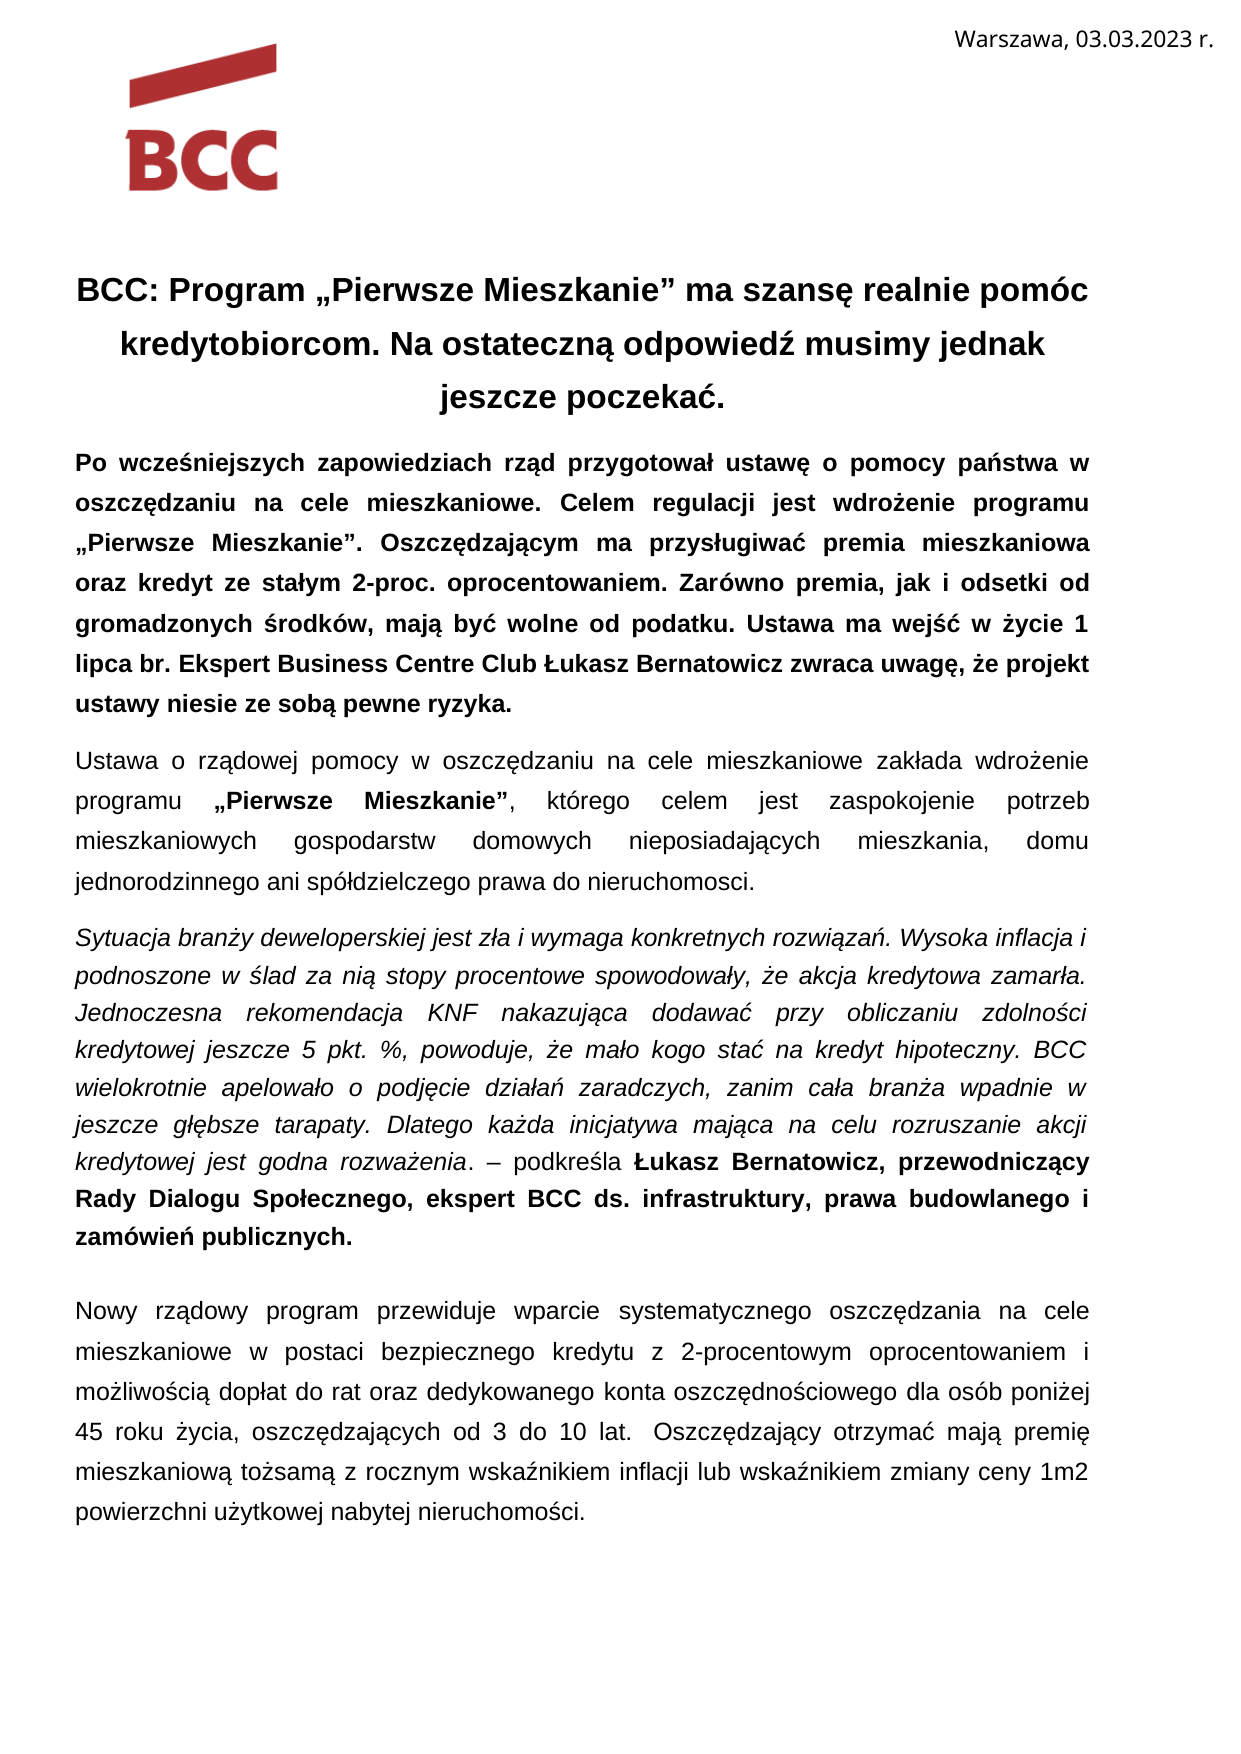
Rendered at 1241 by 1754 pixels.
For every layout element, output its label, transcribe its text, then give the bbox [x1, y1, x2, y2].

text Ustawa o rządowej pomocy w oszczędzaniu na cele mieszkaniowe zakłada wdrożenie programu „Pierwsze Mieszkanie”, którego celem jest zaspokojenie potrzeb mieszkaniowych gospodarstw domowych nieposiadających mieszkania, domu jednorodzinnego ani spółdzielczego prawa do nieruchomosci. [75, 746, 1090, 895]
text Sytuacja branży deweloperskiej jest zła i wymaga konkretnych rozwiązań. Wysoka inflacja i podnoszone w ślad za nią stopy procentowe spowodowały, że akcja kredytowa zamarła. Jednoczesna rekomendacja KNF nakazująca dodawać przy obliczaniu zdolności kredytowej jeszcze 5 pkt. %, powoduje, że mało kogo stać na kredyt hipoteczny. BCC wielokrotnie apelowało o podjęcie działań zaradczych, zanim cała branża wpadnie w jeszcze głębsze tarapaty. Dlatego każda inicjatywa mająca na celu rozruszanie akcji kredytowej jest godna rozważenia. – podkreśla Łukasz Bernatowicz, przewodniczący Rady Dialogu Społecznego, ekspert BCC ds. infrastruktury, prawa budowlanego i zamówień publicznych. [75, 923, 1090, 1251]
text Nowy rządowy program przewiduje wparcie systematycznego oszczędzania na cele mieszkaniowe w postaci bezpiecznego kredytu z 2-procentowym oprocentowaniem i możliwością dopłat do rat oraz dedykowanego konta oszczędnościowego dla osób poniżej 45 roku życia, oszczędzających od 3 do 10 lat. Oszczędzający otrzymać mają premię mieszkaniową tożsamą z rocznym wskaźnikiem inflacji lub wskaźnikiem zmiany ceny 1m2 powierzchni użytkowej nabytej nieruchomości. [75, 1296, 1090, 1526]
picture [93, 0, 311, 200]
text BCC: Program „Pierwsze Mieszkanie” ma szansę realnie pomóc kredytobiorcom. Na ostateczną odpowiedź musimy jednak jeszcze poczekać. [75, 270, 1090, 416]
text Po wcześniejszych zapowiedziach rząd przygotował ustawę o pomocy państwa w oszczędzaniu na cele mieszkaniowe. Celem regulacji jest wdrożenie programu „Pierwsze Mieszkanie”. Oszczędzającym ma przysługiwać premia mieszkaniowa oraz kredyt ze stałym 2-proc. oprocentowaniem. Zarówno premia, jak i odsetki od gromadzonych środków, mają być wolne od podatku. Ustawa ma wejść w życie 1 lipca br. Ekspert Business Centre Club Łukasz Bernatowicz zwraca uwagę, że projekt ustawy niesie ze sobą pewne ryzyka. [75, 448, 1090, 718]
